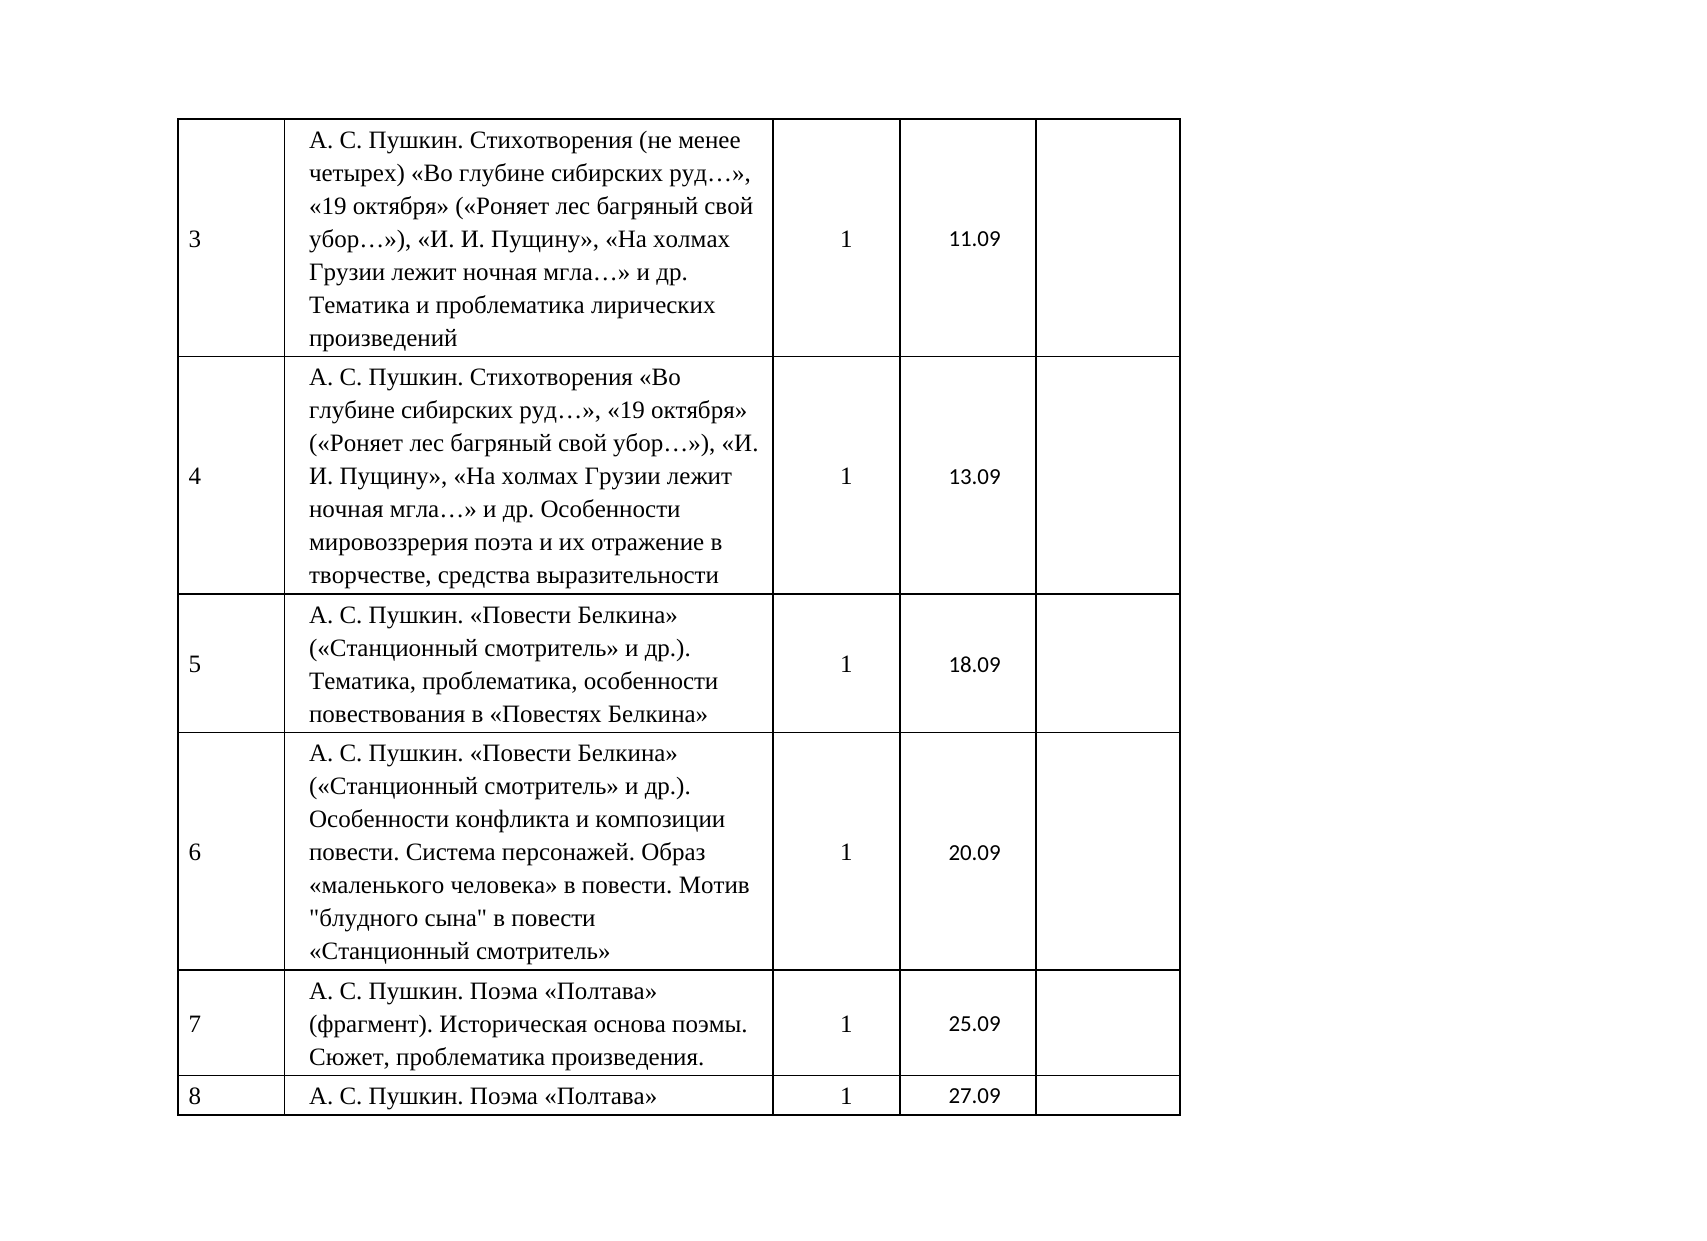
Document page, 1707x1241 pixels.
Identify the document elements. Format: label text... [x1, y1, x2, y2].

table_cell [1037, 120, 1179, 356]
table_cell 11.09 [901, 120, 1035, 356]
table_cell [1037, 1076, 1179, 1114]
table_cell 8 [179, 1076, 284, 1114]
table_cell А. С. Пушкин. Стихотворения (не менее четырех) «Во глубине сибирских руд…», «19 октября» («Роняет лес багряный свой убор…»), «И. И. Пущину», «На холмах Грузии лежит ночная мгла…» и др. Тематика и проблематика лирических произведений [285, 120, 772, 356]
table_cell [1037, 733, 1179, 969]
table_cell 20.09 [901, 733, 1035, 969]
table_cell 1 [774, 733, 899, 969]
table_cell 27.09 [901, 1076, 1035, 1114]
table_cell А. С. Пушкин. «Повести Белкина» («Станционный смотритель» и др.). Особенности конфликта и композиции повести. Система персонажей. Образ «маленького человека» в повести. Мотив "блудного сына" в повести «Станционный смотритель» [285, 733, 772, 969]
table_cell [1037, 357, 1179, 593]
table_cell 3 [179, 120, 284, 356]
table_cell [285, 1076, 772, 1114]
table_cell 1 [774, 595, 899, 732]
table_cell 7 [179, 971, 284, 1074]
table_cell А. С. Пушкин. Стихотворения «Во глубине сибирских руд…», «19 октября» («Роняет лес багряный свой убор…»), «И. И. Пущину», «На холмах Грузии лежит ночная мгла…» и др. Особенности мировоззрерия поэта и их отражение в творчестве, средства выразительности [285, 357, 772, 593]
table_cell 5 [179, 595, 284, 732]
table_cell 1 [774, 1076, 899, 1114]
table_cell 18.09 [901, 595, 1035, 732]
table_cell [1037, 971, 1179, 1074]
table_cell 25.09 [901, 971, 1035, 1074]
table_cell А. С. Пушкин. Поэма «Полтава» (фрагмент). Историческая основа поэмы. Сюжет, проблематика произведения. [285, 971, 772, 1074]
table_cell 6 [179, 733, 284, 969]
table_cell 1 [774, 357, 899, 593]
table_cell 1 [774, 120, 899, 356]
table_cell 1 [774, 971, 899, 1074]
table_cell 13.09 [901, 357, 1035, 593]
table_cell [1037, 595, 1179, 732]
table_cell 4 [179, 357, 284, 593]
table_cell А. С. Пушкин. «Повести Белкина» («Станционный смотритель» и др.). Тематика, проблематика, особенности повествования в «Повестях Белкина» [285, 595, 772, 732]
